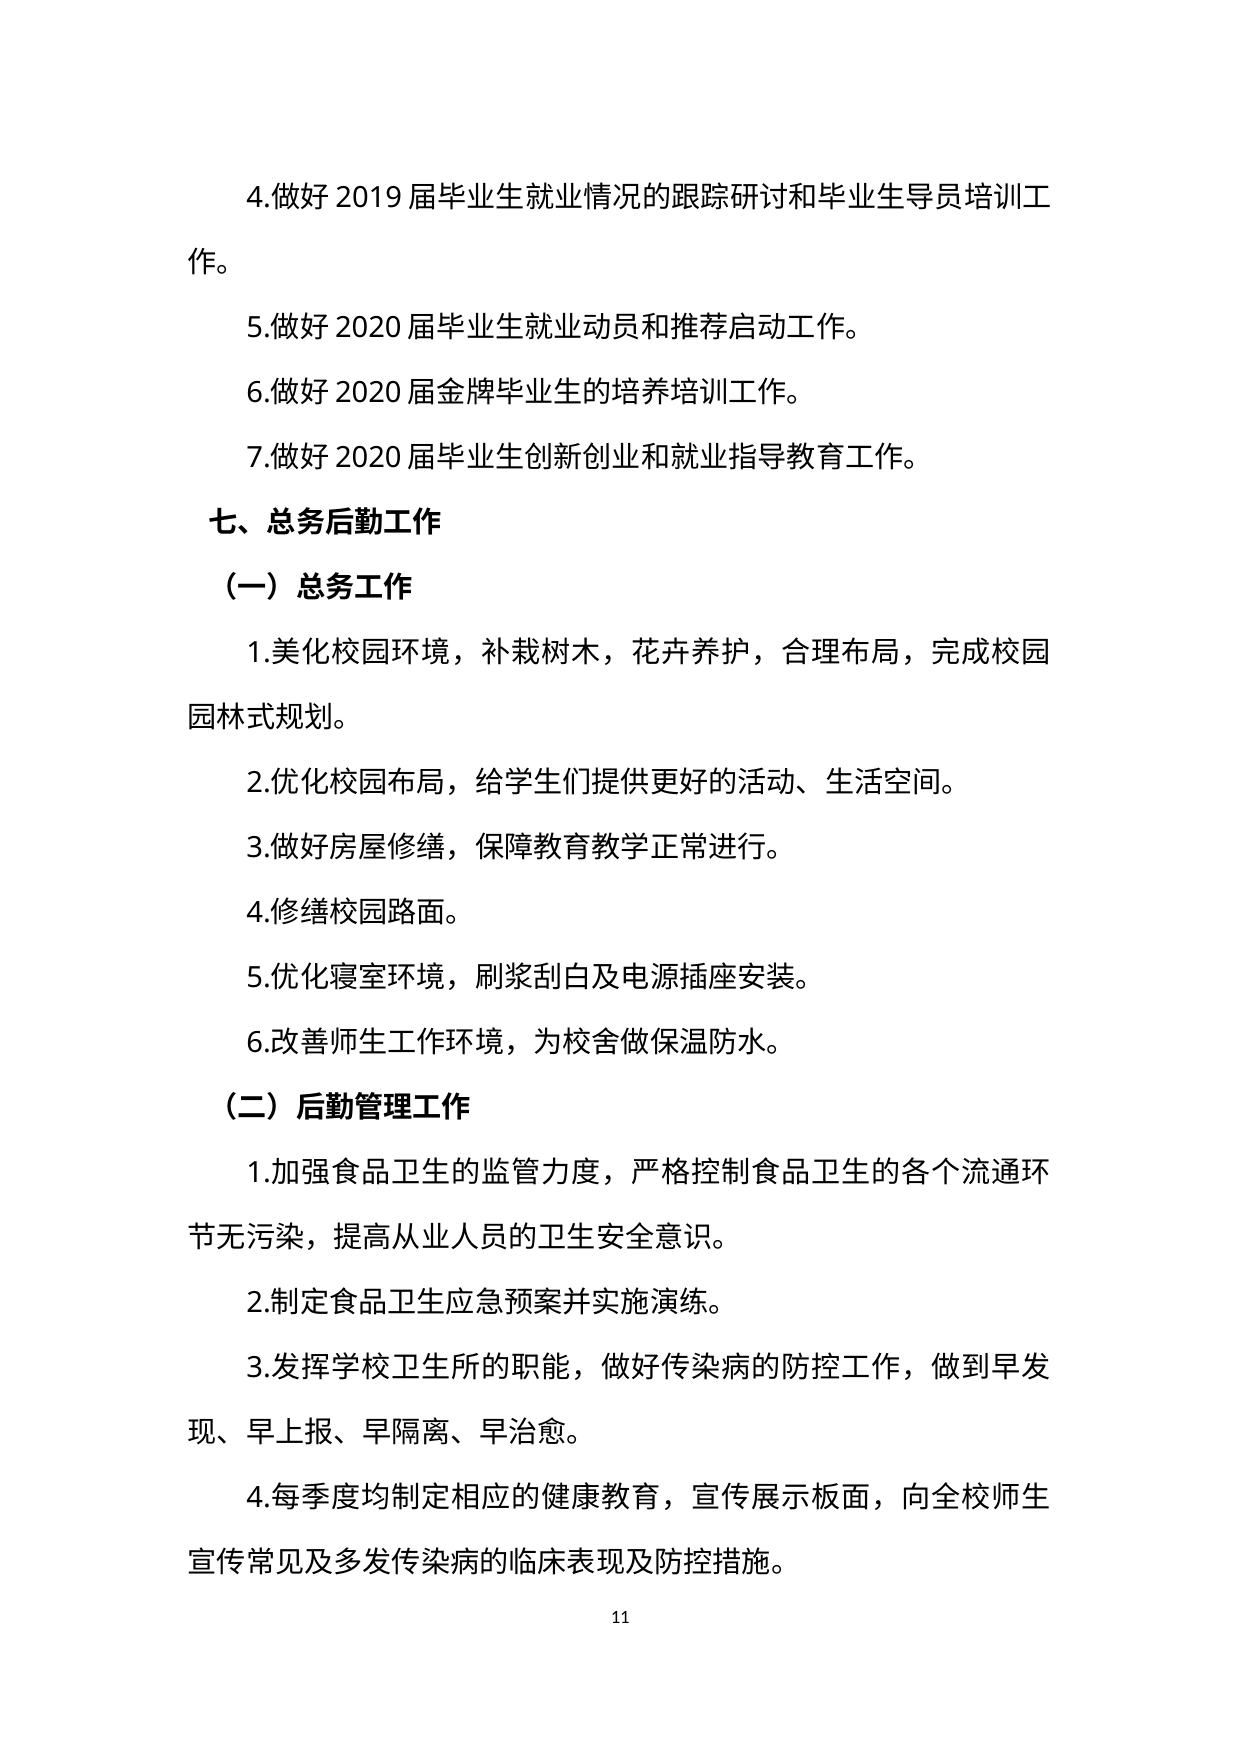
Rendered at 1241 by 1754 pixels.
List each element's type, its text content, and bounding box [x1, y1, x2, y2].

text 2.优化校园布局，给学生们提供更好的活动、生活空间。 [187, 747, 1053, 812]
text 6.做好2020届金牌毕业生的培养培训工作。 [187, 357, 1053, 422]
text 6.改善师生工作环境，为校舍做保温防水。 [187, 1007, 1053, 1072]
text 1.加强食品卫生的监管力度，严格控制食品卫生的各个流通环节无污染，提高从业人员的卫生安全意识。 [187, 1137, 1053, 1267]
text 4.做好2019届毕业生就业情况的跟踪研讨和毕业生导员培训工作。 [187, 162, 1053, 292]
subtitle （二）后勤管理工作 [187, 1072, 1053, 1137]
subtitle （一）总务工作 [187, 552, 1053, 617]
text 2.制定食品卫生应急预案并实施演练。 [187, 1267, 1053, 1332]
text 4.每季度均制定相应的健康教育，宣传展示板面，向全校师生宣传常见及多发传染病的临床表现及防控措施。 [187, 1462, 1053, 1592]
text 1.美化校园环境，补栽树木，花卉养护，合理布局，完成校园园林式规划。 [187, 617, 1053, 747]
text 7.做好2020届毕业生创新创业和就业指导教育工作。 [187, 422, 1053, 487]
subtitle 七、总务后勤工作 [187, 487, 1053, 552]
text 5.做好2020届毕业生就业动员和推荐启动工作。 [187, 292, 1053, 357]
text 4.修缮校园路面。 [187, 877, 1053, 942]
text 3.做好房屋修缮，保障教育教学正常进行。 [187, 812, 1053, 877]
text 3.发挥学校卫生所的职能，做好传染病的防控工作，做到早发现、早上报、早隔离、早治愈。 [187, 1332, 1053, 1462]
text 5.优化寝室环境，刷浆刮白及电源插座安装。 [187, 942, 1053, 1007]
